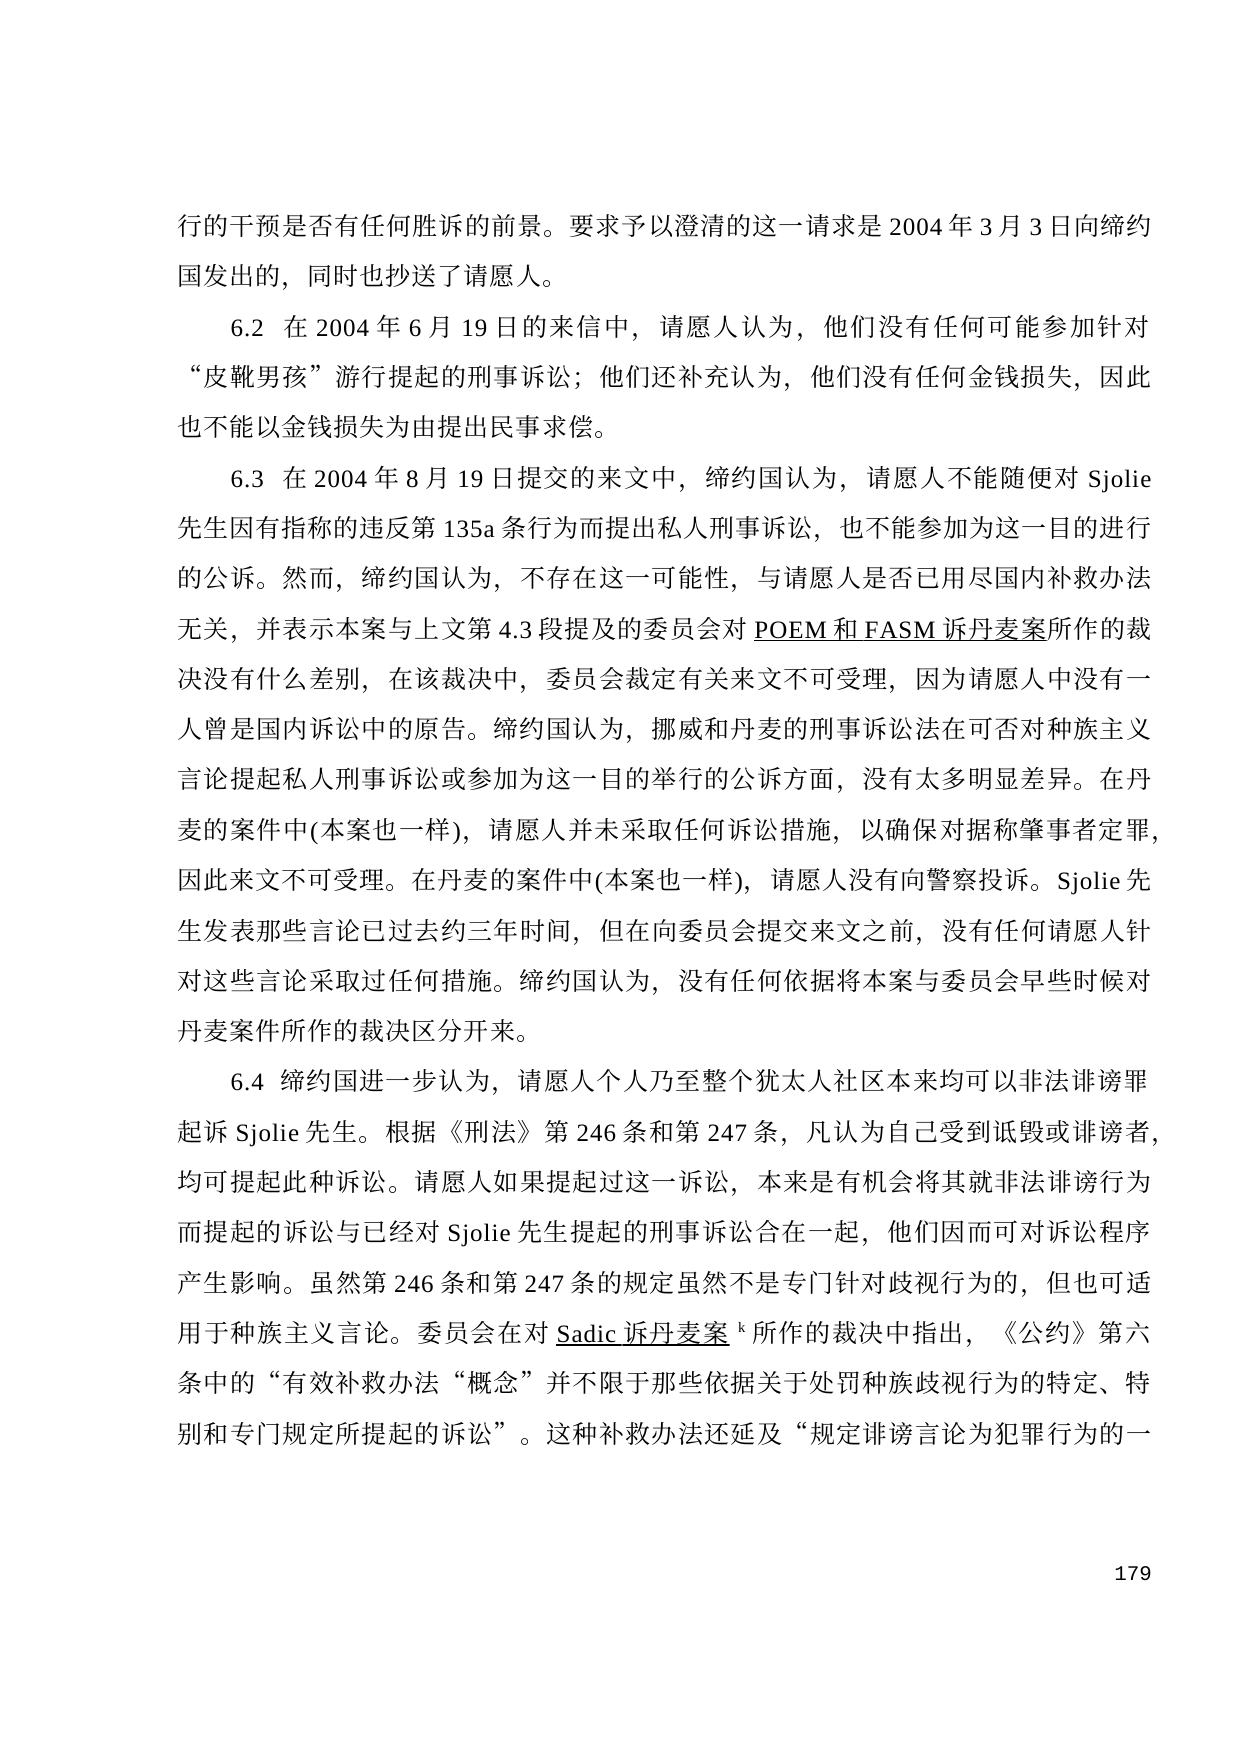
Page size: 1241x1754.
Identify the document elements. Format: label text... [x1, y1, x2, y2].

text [177, 207, 1152, 293]
text 6.2 在2004年6月19日的来信中，请愿人认为，他们没有任何可能参加针对“皮靴男孩”游行提起的刑事诉讼；他们还补充认为，他们没有任何金钱损失，因此也不能以金钱损失为由提出民事求偿。 [177, 307, 1152, 444]
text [177, 1062, 1152, 1450]
text 6.3 在2004年8月19日提交的来文中，缔约国认为，请愿人不能随便对Sjolie先生因有指称的违反第135a条行为而提出私人刑事诉讼，也不能参加为这一目的进行的公诉。然而，缔约国认为，不存在这一可能性，与请愿人是否已用尽国内补救办法无关，并表示本案与上文第4.3段提及的委员会对POEM和FASM诉丹麦案所作的裁决没有什么差别，在该裁决中，委员会裁定有关来文不可受理，因为请愿人中没有一人曾是国内诉讼中的原告。缔约国认为，挪威和丹麦的刑事诉讼法在可否对种族主义言论提起私人刑事诉讼或参加为这一目的举行的公诉方面，没有太多明显差异。在丹麦的案件中(本案也一样)，请愿人并未采取任何诉讼措施，以确保对据称肇事者定罪，因此来文不可受理。在丹麦的案件中(本案也一样)，请愿人没有向警察投诉。Sjolie先生发表那些言论已过去约三年时间，但在向委员会提交来文之前，没有任何请愿人针对这些言论采取过任何措施。缔约国认为，没有任何依据将本案与委员会早些时候对丹麦案件所作的裁决区分开来。 [177, 458, 1152, 1048]
